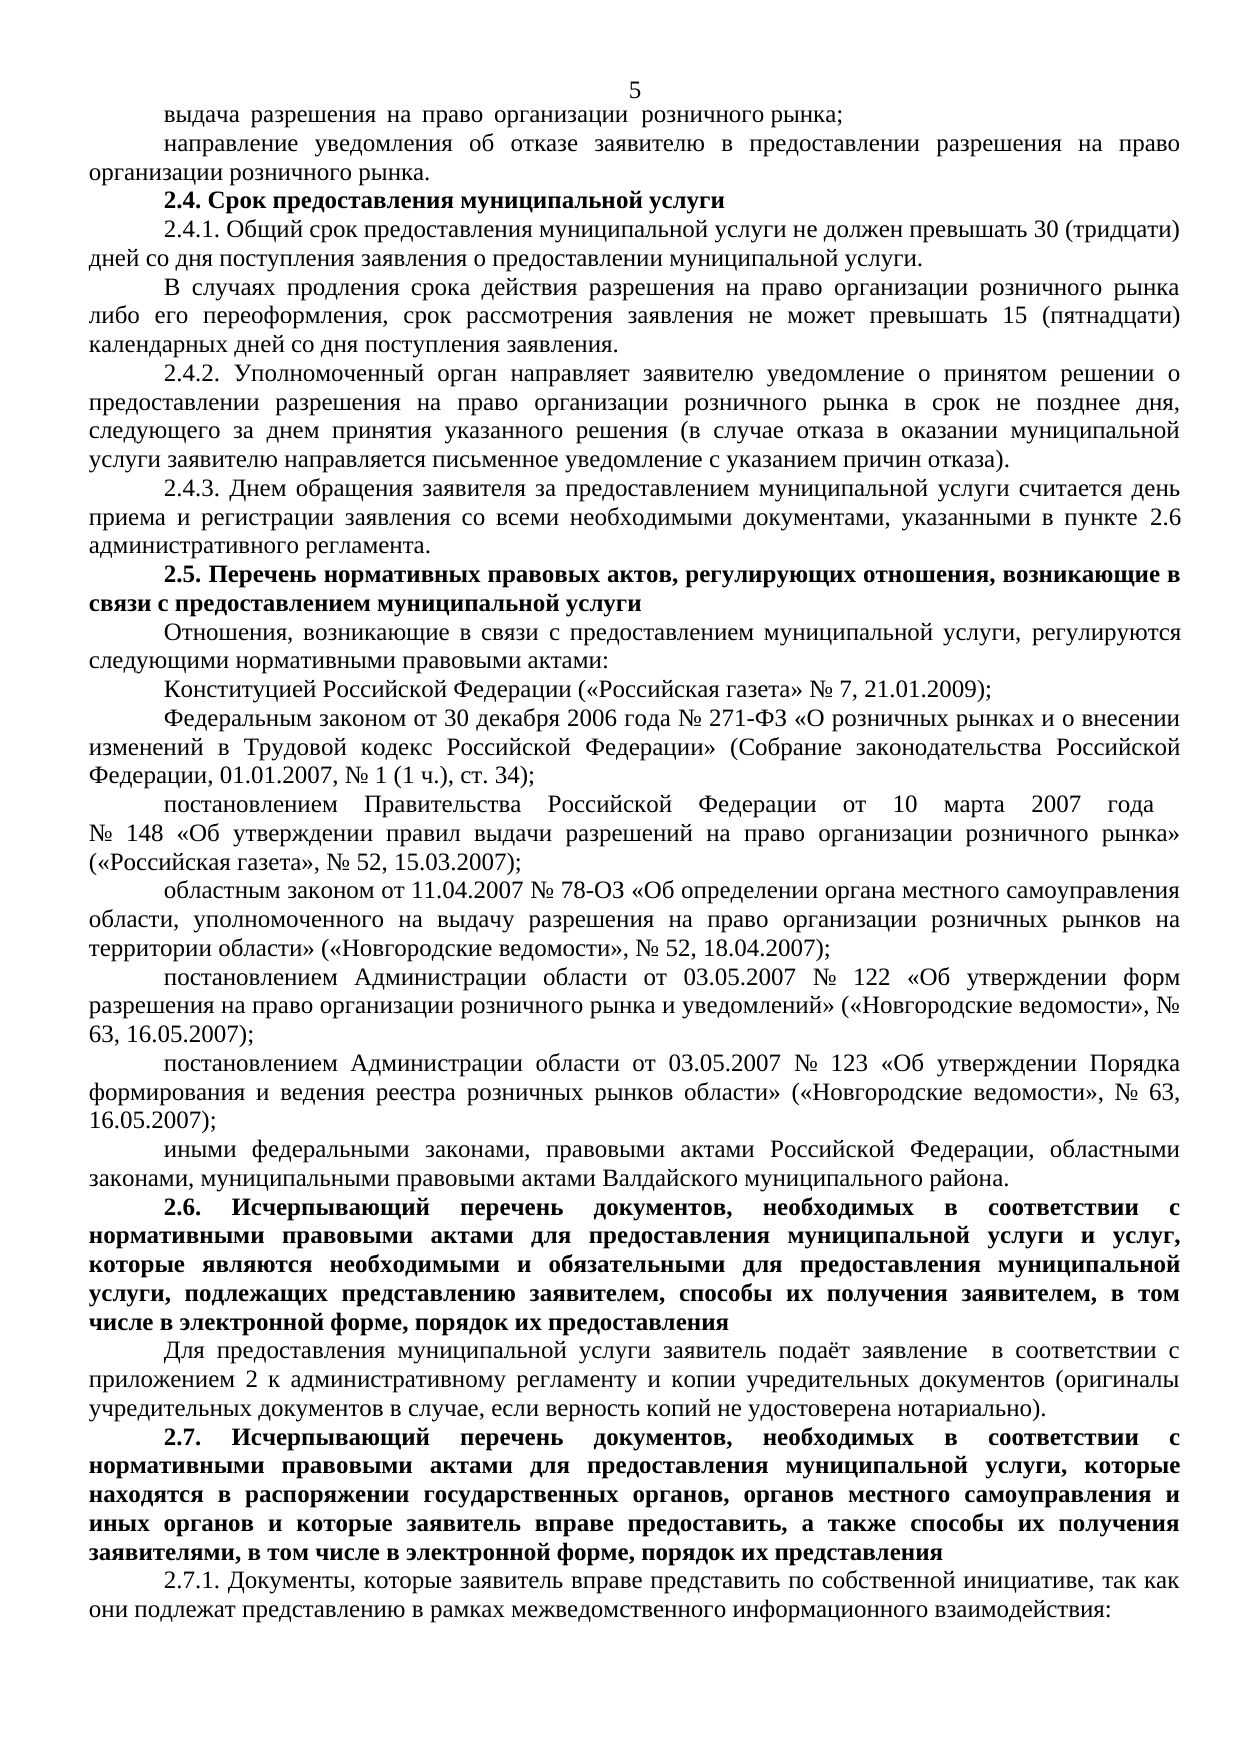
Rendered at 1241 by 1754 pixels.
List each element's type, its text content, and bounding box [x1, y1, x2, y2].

title постановлением Правительства Российской Федерации от 10 марта 2007 года № 148 «Об утверждении правил выдачи разрешений на право организации розничного рынка» («Российская газета», № 52, 15.03.2007); [89, 789, 1181, 875]
title областным законом от 11.04.2007 № 78-ОЗ «Об определении органа местного самоуправления области, уполномоченного на выдачу разрешения на право организации розничных рынков на территории области» («Новгородские ведомости», № 52, 18.04.2007); [89, 875, 1181, 962]
text Отношения, возникающие в связи с предоставлением муниципальной услуги, регулируются следующими нормативными правовыми актами: [89, 617, 1181, 674]
text постановлением Администрации области от 03.05.2007 № 122 «Об утверждении форм разрешения на право организации розничного рынка и уведомлений» («Новгородские ведомости», № 63, 16.05.2007); [89, 962, 1181, 1048]
text постановлением Администрации области от 03.05.2007 № 123 «Об утверждении Порядка формирования и ведения реестра розничных рынков области» («Новгородские ведомости», № 63, 16.05.2007); [89, 1048, 1181, 1134]
text 2.4.2. Уполномоченный орган направляет заявителю уведомление о принятом решении о предоставлении разрешения на право организации розничного рынка в срок не позднее дня, следующего за днем принятия указанного решения (в случае отказа в оказании муниципальной услуги заявителю направляется письменное уведомление с указанием причин отказа). [89, 358, 1181, 473]
text 2.6. Исчерпывающий перечень документов, необходимых в соответствии с нормативными правовыми актами для предоставления муниципальной услуги и услуг, которые являются необходимыми и обязательными для предоставления муниципальной услуги, подлежащих представлению заявителем, способы их получения заявителем, в том числе в электронной форме, порядок их предоставления [89, 1192, 1181, 1335]
text Федеральным законом от 30 декабря 2006 года № 271-ФЗ «О розничных рынках и о внесении изменений в Трудовой кодекс Российской Федерации» (Собрание законодательства Российской Федерации, 01.01.2007, № 1 (1 ч.), ст. 34); [89, 703, 1181, 789]
text 2.7. Исчерпывающий перечень документов, необходимых в соответствии с нормативными правовыми актами для предоставления муниципальной услуги, которые находятся в распоряжении государственных органов, органов местного самоуправления и иных органов и которые заявитель вправе предоставить, а также способы их получения заявителями, в том числе в электронной форме, порядок их представления [89, 1422, 1181, 1565]
text 2.5. Перечень нормативных правовых актов, регулирующих отношения, возникающие в связи с предоставлением муниципальной услуги [89, 559, 1181, 617]
text Для предоставления муниципальной услуги заявитель подаёт заявление в соответствии с приложением 2 к административному регламенту и копии учредительных документов (оригиналы учредительных документов в случае, если верность копий не удостоверена нотариально). [89, 1335, 1181, 1422]
text Конституцией Российской Федерации («Российская газета» № 7, 21.01.2009); [89, 674, 1181, 703]
list 2.4.1. Общий срок предоставления муниципальной услуги не должен превышать 30 (тридцати) дней со дня поступления заявления о предоставлении муниципальной услуги. [89, 214, 1181, 272]
text 2.4. Срок предоставления муниципальной услуги [89, 185, 1181, 214]
text 2.7.1. Документы, которые заявитель вправе представить по собственной инициативе, так как они подлежат представлению в рамках межведомственного информационного взаимодействия: [89, 1565, 1181, 1623]
text В случаях продления срока действия разрешения на право организации розничного рынка либо его переоформления, срок рассмотрения заявления не может превышать 15 (пятнадцати) календарных дней со дня поступления заявления. [89, 272, 1181, 358]
text выдача разрешения на право организации розничного рынка; [89, 99, 1181, 128]
text направление уведомления об отказе заявителю в предоставлении разрешения на право организации розничного рынка. [89, 128, 1181, 185]
text иными федеральными законами, правовыми актами Российской Федерации, областными законами, муниципальными правовыми актами Валдайского муниципального района. [89, 1134, 1181, 1192]
text 2.4.3. Днем обращения заявителя за предоставлением муниципальной услуги считается день приема и регистрации заявления со всеми необходимыми документами, указанными в пункте 2.6 административного регламента. [89, 473, 1181, 559]
